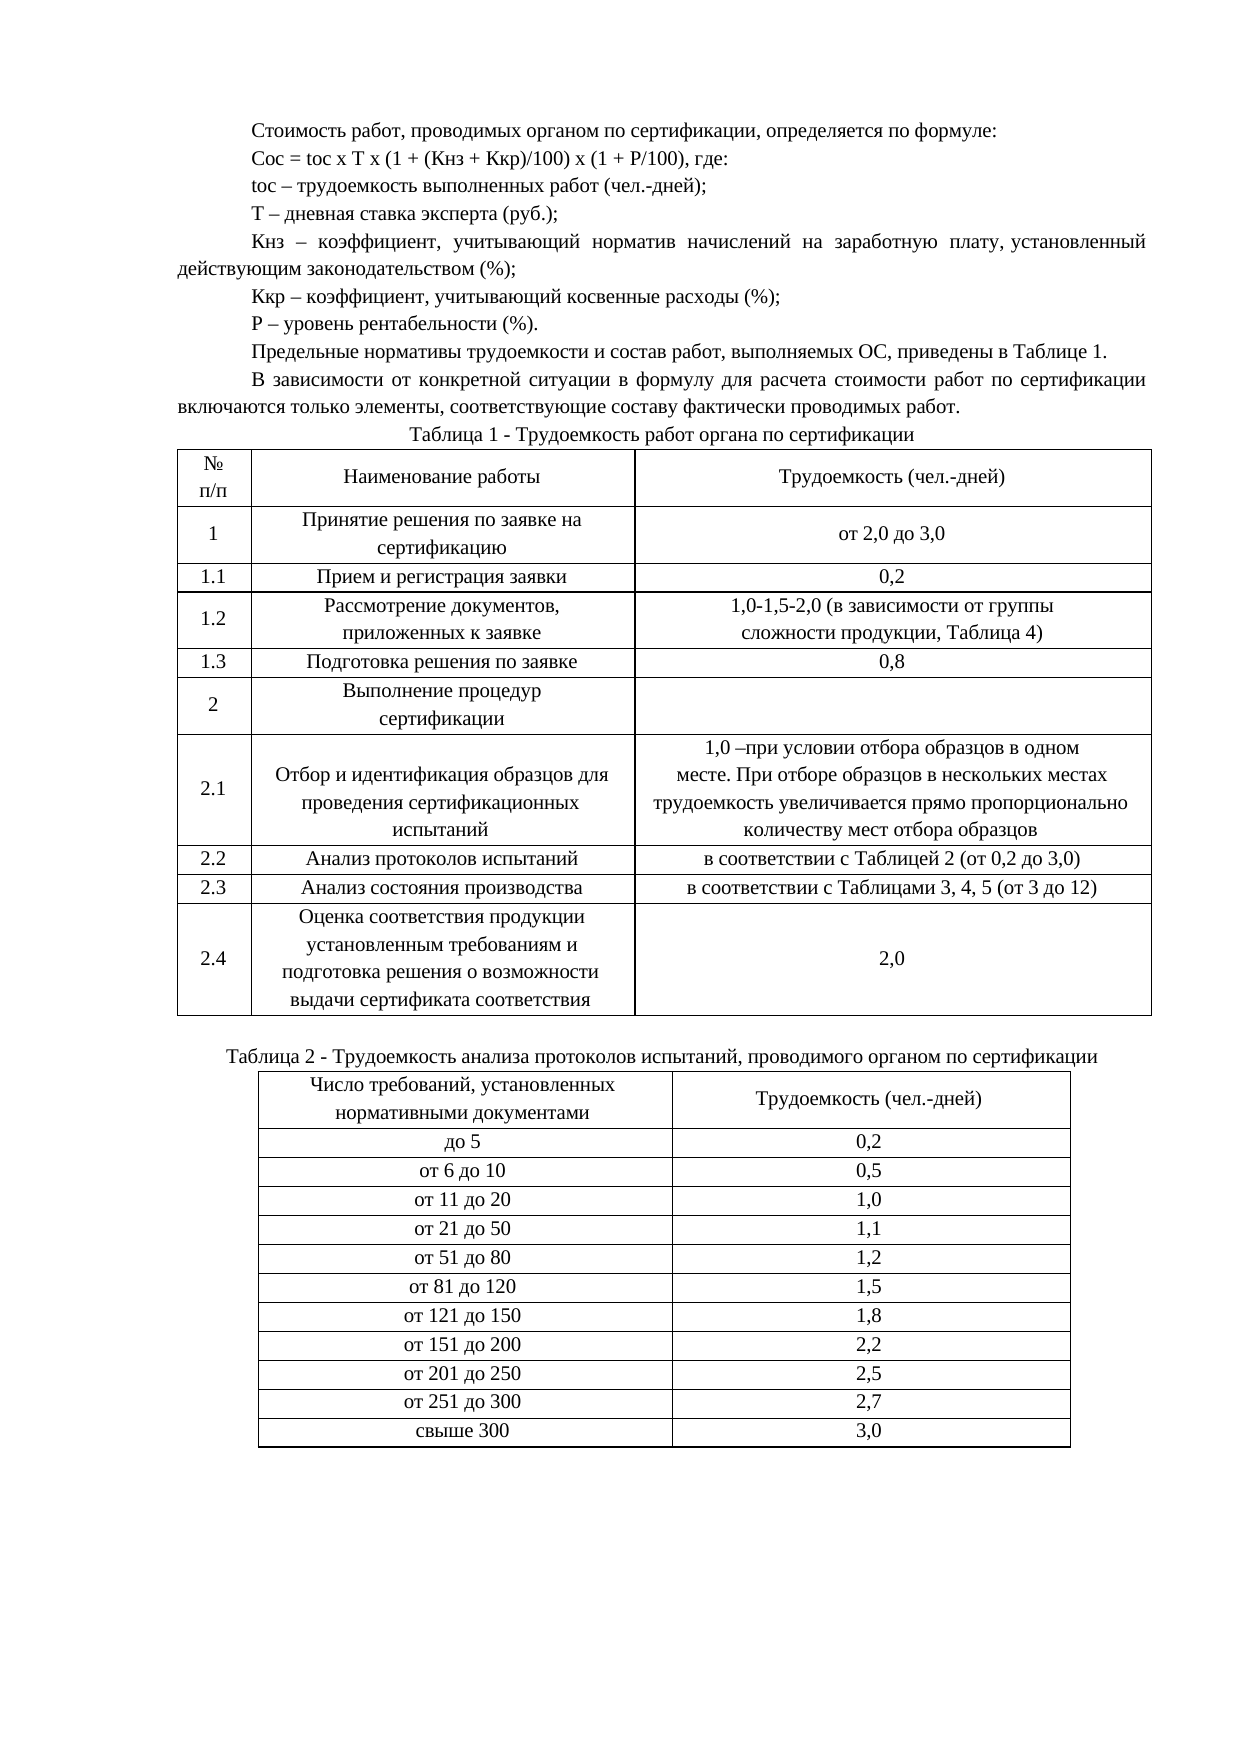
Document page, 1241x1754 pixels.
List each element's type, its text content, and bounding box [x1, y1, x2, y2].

table_cell 1.1 [178, 564, 251, 591]
table_cell 1,0 ‒при условии отбора образцов в одном месте. При отборе образцов в нескольких местах трудоемкость увеличивается прямо пропорционально количеству мест отбора образцов [636, 735, 1151, 845]
text Кнз – коэффициент, учитывающий норматив начислений на заработную плату, установленный действующим законодательством (%); [177, 228, 1146, 280]
table_cell 1 [178, 507, 251, 562]
table_cell от 2,0 до 3,0 [636, 507, 1151, 562]
table_cell 1.3 [178, 649, 251, 677]
table_cell 1,8 [673, 1303, 1070, 1331]
table_cell 2,5 [673, 1361, 1070, 1388]
table_cell Прием и регистрация заявки [252, 564, 634, 591]
text Т – дневная ставка эксперта (руб.); [177, 201, 1146, 225]
text Стоимость работ, проводимых органом по сертификации, определяется по формуле: [177, 118, 1146, 142]
table_cell Принятие решения по заявке на сертификацию [252, 507, 634, 562]
table_cell 1,2 [673, 1245, 1070, 1273]
table_cell 2.1 [178, 735, 251, 845]
text Предельные нормативы трудоемкости и состав работ, выполняемых ОС, приведены в Таблице 1. [177, 339, 1146, 363]
table_cell 1,0-1,5-2,0 (в зависимости от группы сложности продукции, Таблица 4) [636, 593, 1151, 648]
table_cell 2,2 [673, 1332, 1070, 1359]
table_header № п/п [178, 450, 251, 506]
table_header Число требований, установленных нормативными документами [259, 1072, 672, 1128]
table_cell от 151 до 200 [259, 1332, 672, 1359]
table_cell 3,0 [673, 1419, 1070, 1446]
table_cell Оценка соответствия продукции установленным требованиям и подготовка решения о возможности выдачи сертификата соответствия [252, 904, 634, 1015]
table_cell от 51 до 80 [259, 1245, 672, 1273]
text Сос = tос х Т х (1 + (Кнз + Ккр)/100) х (1 + Р/100), где: [177, 146, 1146, 170]
table_cell Анализ состояния производства [252, 875, 634, 903]
table_cell 2.2 [178, 846, 251, 874]
table_cell Подготовка решения по заявке [252, 649, 634, 677]
table_cell Рассмотрение документов, приложенных к заявке [252, 593, 634, 648]
table_cell 1.2 [178, 593, 251, 648]
text Ккр – коэффициент, учитывающий косвенные расходы (%); [177, 284, 1146, 308]
table_cell 2.4 [178, 904, 251, 1015]
table_cell 2,7 [673, 1390, 1070, 1417]
text В зависимости от конкретной ситуации в формулу для расчета стоимости работ по сертификации включаются только элементы, соответствующие составу фактически проводимых работ. [177, 367, 1146, 418]
table_header Наименование работы [252, 450, 634, 506]
table_cell 0,2 [673, 1129, 1070, 1157]
table_cell от 121 до 150 [259, 1303, 672, 1331]
table_cell от 6 до 10 [259, 1158, 672, 1186]
text Р – уровень рентабельности (%). [177, 311, 1146, 335]
table_cell от 81 до 120 [259, 1274, 672, 1302]
table_cell от 11 до 20 [259, 1187, 672, 1215]
table_cell 2,0 [636, 904, 1151, 1015]
table_cell 1,5 [673, 1274, 1070, 1302]
table_cell от 251 до 300 [259, 1390, 672, 1417]
table_cell 1,1 [673, 1216, 1070, 1244]
table_cell от 201 до 250 [259, 1361, 672, 1388]
table_cell от 21 до 50 [259, 1216, 672, 1244]
table_cell 0,2 [636, 564, 1151, 591]
table_cell свыше 300 [259, 1419, 672, 1446]
table_cell 0,8 [636, 649, 1151, 677]
table_cell в соответствии с Таблицами 3, 4, 5 (от 3 до 12) [636, 875, 1151, 903]
table_header Трудоемкость (чел.-дней) [636, 450, 1151, 506]
table_cell 2.3 [178, 875, 251, 903]
table_cell Выполнение процедур сертификации [252, 678, 634, 733]
table_cell [636, 678, 1151, 733]
table_cell до 5 [259, 1129, 672, 1157]
table_cell Анализ протоколов испытаний [252, 846, 634, 874]
table_cell в соответствии с Таблицей 2 (от 0,2 до 3,0) [636, 846, 1151, 874]
text tос – трудоемкость выполненных работ (чел.-дней); [177, 173, 1146, 197]
table_cell 1,0 [673, 1187, 1070, 1215]
text Таблица 2 - Трудоемкость анализа протоколов испытаний, проводимого органом по сертификации [177, 1044, 1146, 1068]
table_cell Отбор и идентификация образцов для проведения сертификационных испытаний [252, 735, 634, 845]
table_header Трудоемкость (чел.-дней) [673, 1072, 1070, 1128]
text Таблица 1 - Трудоемкость работ органа по сертификации [177, 422, 1146, 446]
table_cell 0,5 [673, 1158, 1070, 1186]
table_cell 2 [178, 678, 251, 733]
